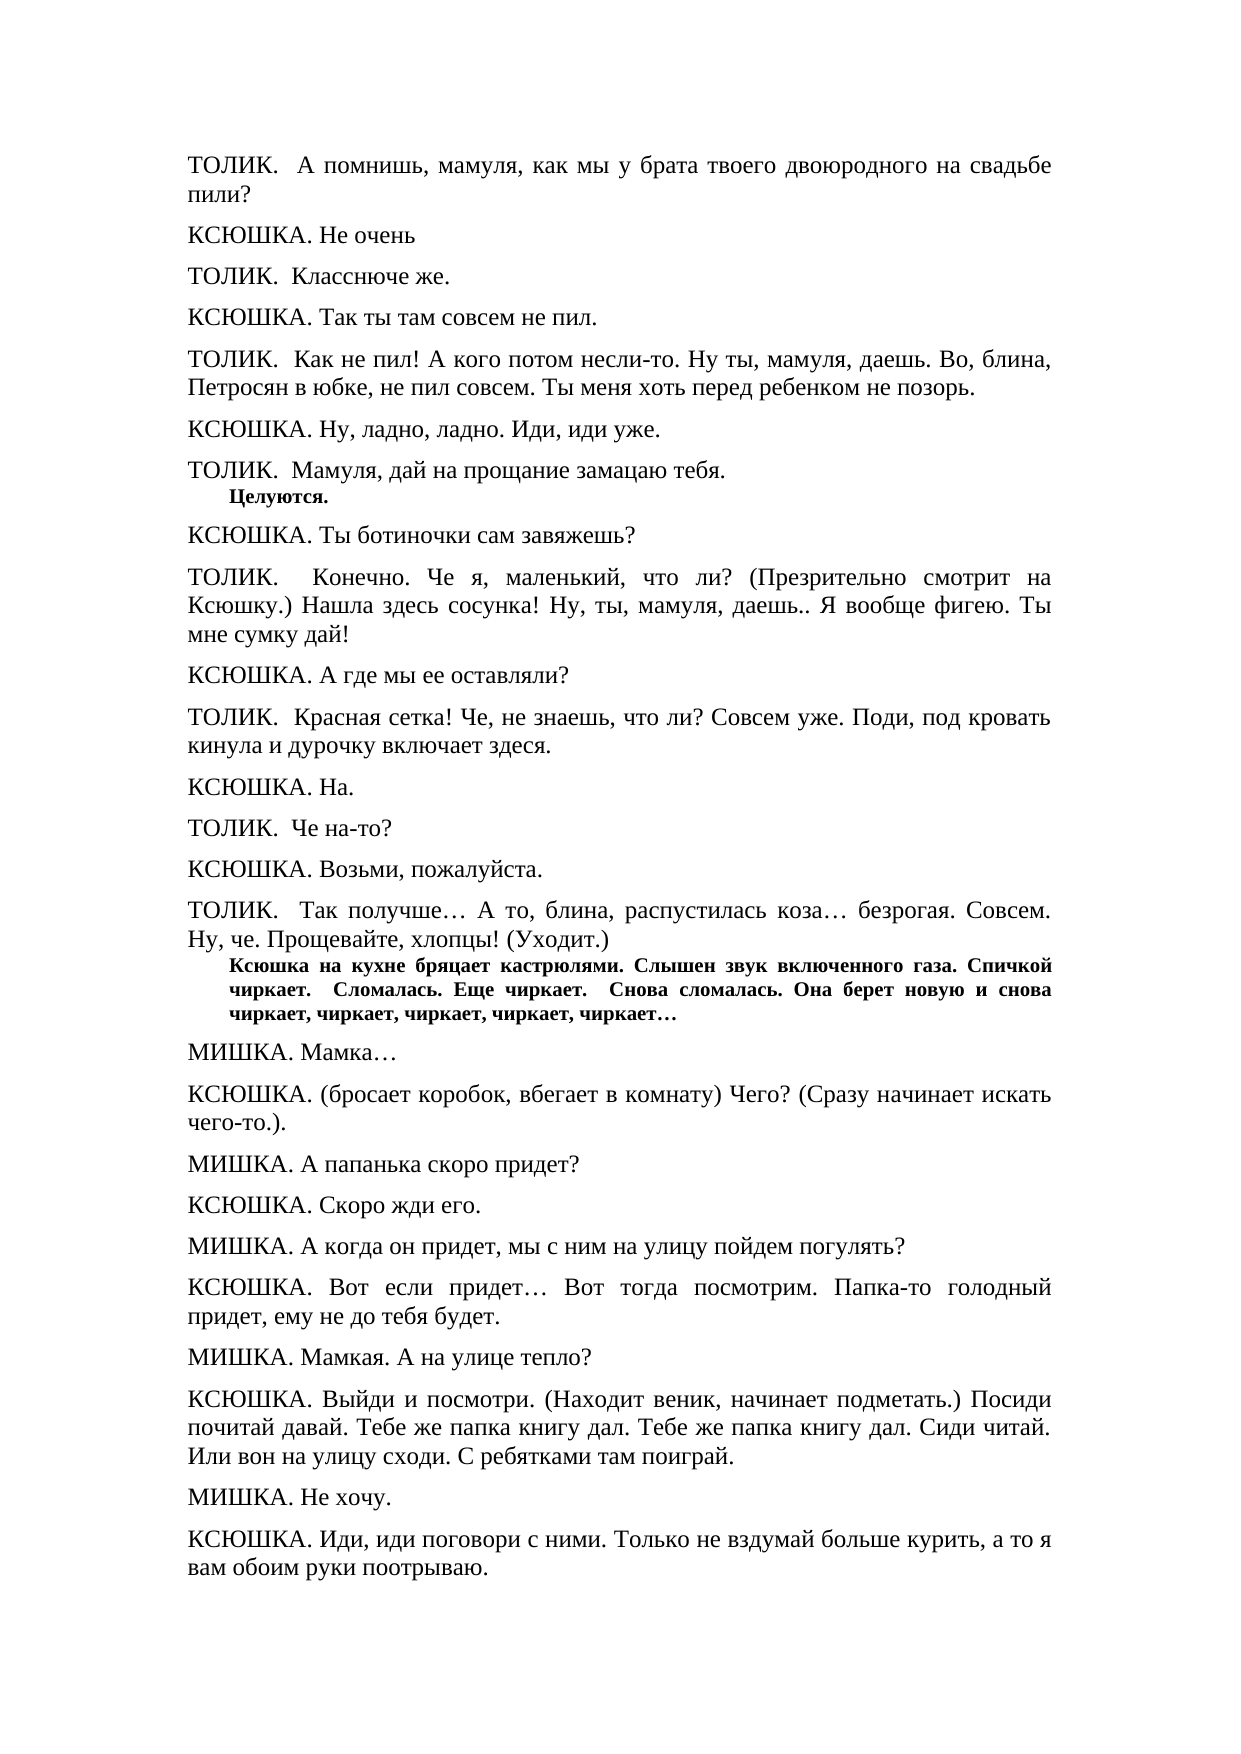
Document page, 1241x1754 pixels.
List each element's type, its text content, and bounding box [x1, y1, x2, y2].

text Ксюшка на кухне бряцает кастрюлями. Слышен звук включенного газа. Спичкой чиркает. Сломалась. Еще чиркает. Снова сломалась. Она берет новую и снова чиркает, чиркает, чиркает, чиркает, чиркает… [229, 953, 1053, 1025]
text Целуются. [229, 484, 1053, 508]
text МИШКА. Мамка… [187, 1037, 1053, 1066]
text ТОЛИК. Красная сетка! Че, не знаешь, что ли? Совсем уже. Поди, под кровать кинула и дурочку включает здеся. [187, 702, 1053, 759]
text КСЮШКА. Иди, иди поговори с ними. Только не вздумай больше курить, а то я вам обоим руки поотрываю. [187, 1524, 1053, 1581]
text КСЮШКА. (бросает коробок, вбегает в комнату) Чего? (Сразу начинает искать чего-то.). [187, 1079, 1053, 1136]
text КСЮШКА. Выйди и посмотри. (Находит веник, начинает подметать.) Посиди почитай давай. Тебе же папка книгу дал. Тебе же папка книгу дал. Сиди читай. Или вон на улицу сходи. С ребятками там поиграй. [187, 1384, 1053, 1470]
text МИШКА. А папанька скоро придет? [187, 1149, 1053, 1177]
text КСЮШКА. Ну, ладно, ладно. Иди, иди уже. [187, 414, 1053, 442]
text ТОЛИК. Класснюче же. [187, 261, 1053, 290]
text КСЮШКА. Вот если придет… Вот тогда посмотрим. Папка-то голодный придет, ему не до тебя будет. [187, 1272, 1053, 1330]
text ТОЛИК. Мамуля, дай на прощание замацаю тебя. [187, 455, 1053, 484]
text МИШКА. А когда он придет, мы с ним на улицу пойдем погулять? [187, 1231, 1053, 1260]
text ТОЛИК. Так получше… А то, блина, распустилась коза… безрогая. Совсем. Ну, че. Прощевайте, хлопцы! (Уходит.) [187, 895, 1053, 953]
text КСЮШКА. Возьми, пожалуйста. [187, 854, 1053, 883]
text КСЮШКА. Не очень [187, 220, 1053, 249]
text КСЮШКА. На. [187, 772, 1053, 800]
text МИШКА. Не хочу. [187, 1482, 1053, 1511]
text ТОЛИК. А помнишь, мамуля, как мы у брата твоего двоюродного на свадьбе пили? [187, 150, 1053, 207]
text ТОЛИК. Конечно. Че я, маленький, что ли? (Презрительно смотрит на Ксюшку.) Нашла здесь сосунка! Ну, ты, мамуля, даешь.. Я вообще фигею. Ты мне сумку дай! [187, 562, 1053, 648]
text ТОЛИК. Че на-то? [187, 813, 1053, 842]
text КСЮШКА. Скоро жди его. [187, 1190, 1053, 1219]
text МИШКА. Мамкая. А на улице тепло? [187, 1342, 1053, 1371]
text КСЮШКА. Ты ботиночки сам завяжешь? [187, 520, 1053, 549]
text ТОЛИК. Как не пил! А кого потом несли-то. Ну ты, мамуля, даешь. Во, блина, Петросян в юбке, не пил совсем. Ты меня хоть перед ребенком не позорь. [187, 344, 1053, 401]
text КСЮШКА. Так ты там совсем не пил. [187, 302, 1053, 331]
text КСЮШКА. А где мы ее оставляли? [187, 660, 1053, 689]
